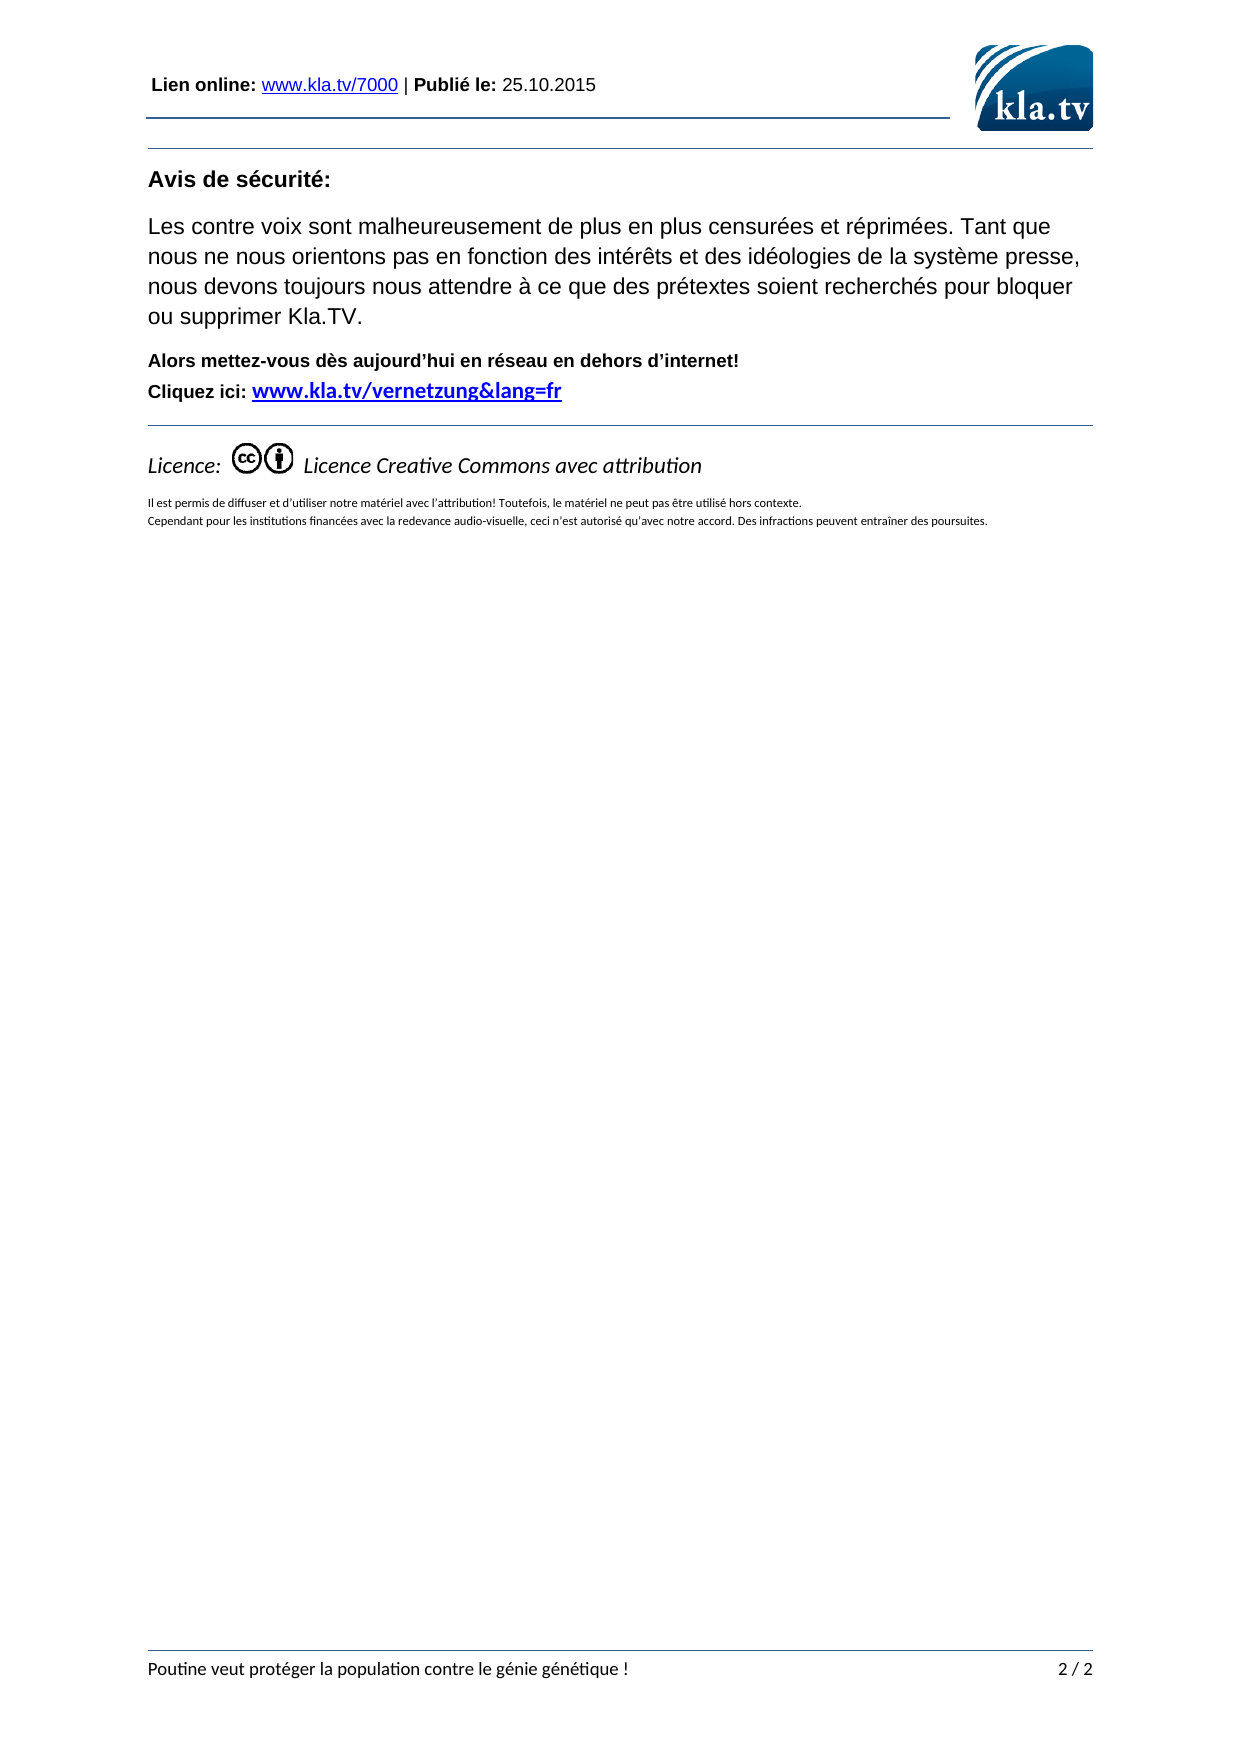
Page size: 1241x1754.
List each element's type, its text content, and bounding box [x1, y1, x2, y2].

text Alors mettez-vous dès aujourd’hui en réseau en dehors d’internet! Cliquez ici: www.kla.tv/vernetzung&lang=fr [148, 350, 1093, 404]
text Avis de sécurité: [148, 149, 1093, 192]
text Il est permis de diffuser et d’utiliser notre matériel avec l’attribution! Toutefois, le matériel ne peut pas être utilisé hors contexte. Cependant pour les institutions financées avec la redevance audio-visuelle, ceci n’est autorisé qu’avec notre accord. Des infractions peuvent entraîner des poursuites. [148, 496, 1093, 528]
text Licence: Licence Creative Commons avec attribution [148, 426, 1093, 479]
text Les contre voix sont malheureusement de plus en plus censurées et réprimées. Tant que nous ne nous orientons pas en fonction des intérêts et des idéologies de la système presse, nous devons toujours nous attendre à ce que des prétextes soient recherchés pour bloquer ou supprimer Kla.TV. [148, 213, 1093, 330]
